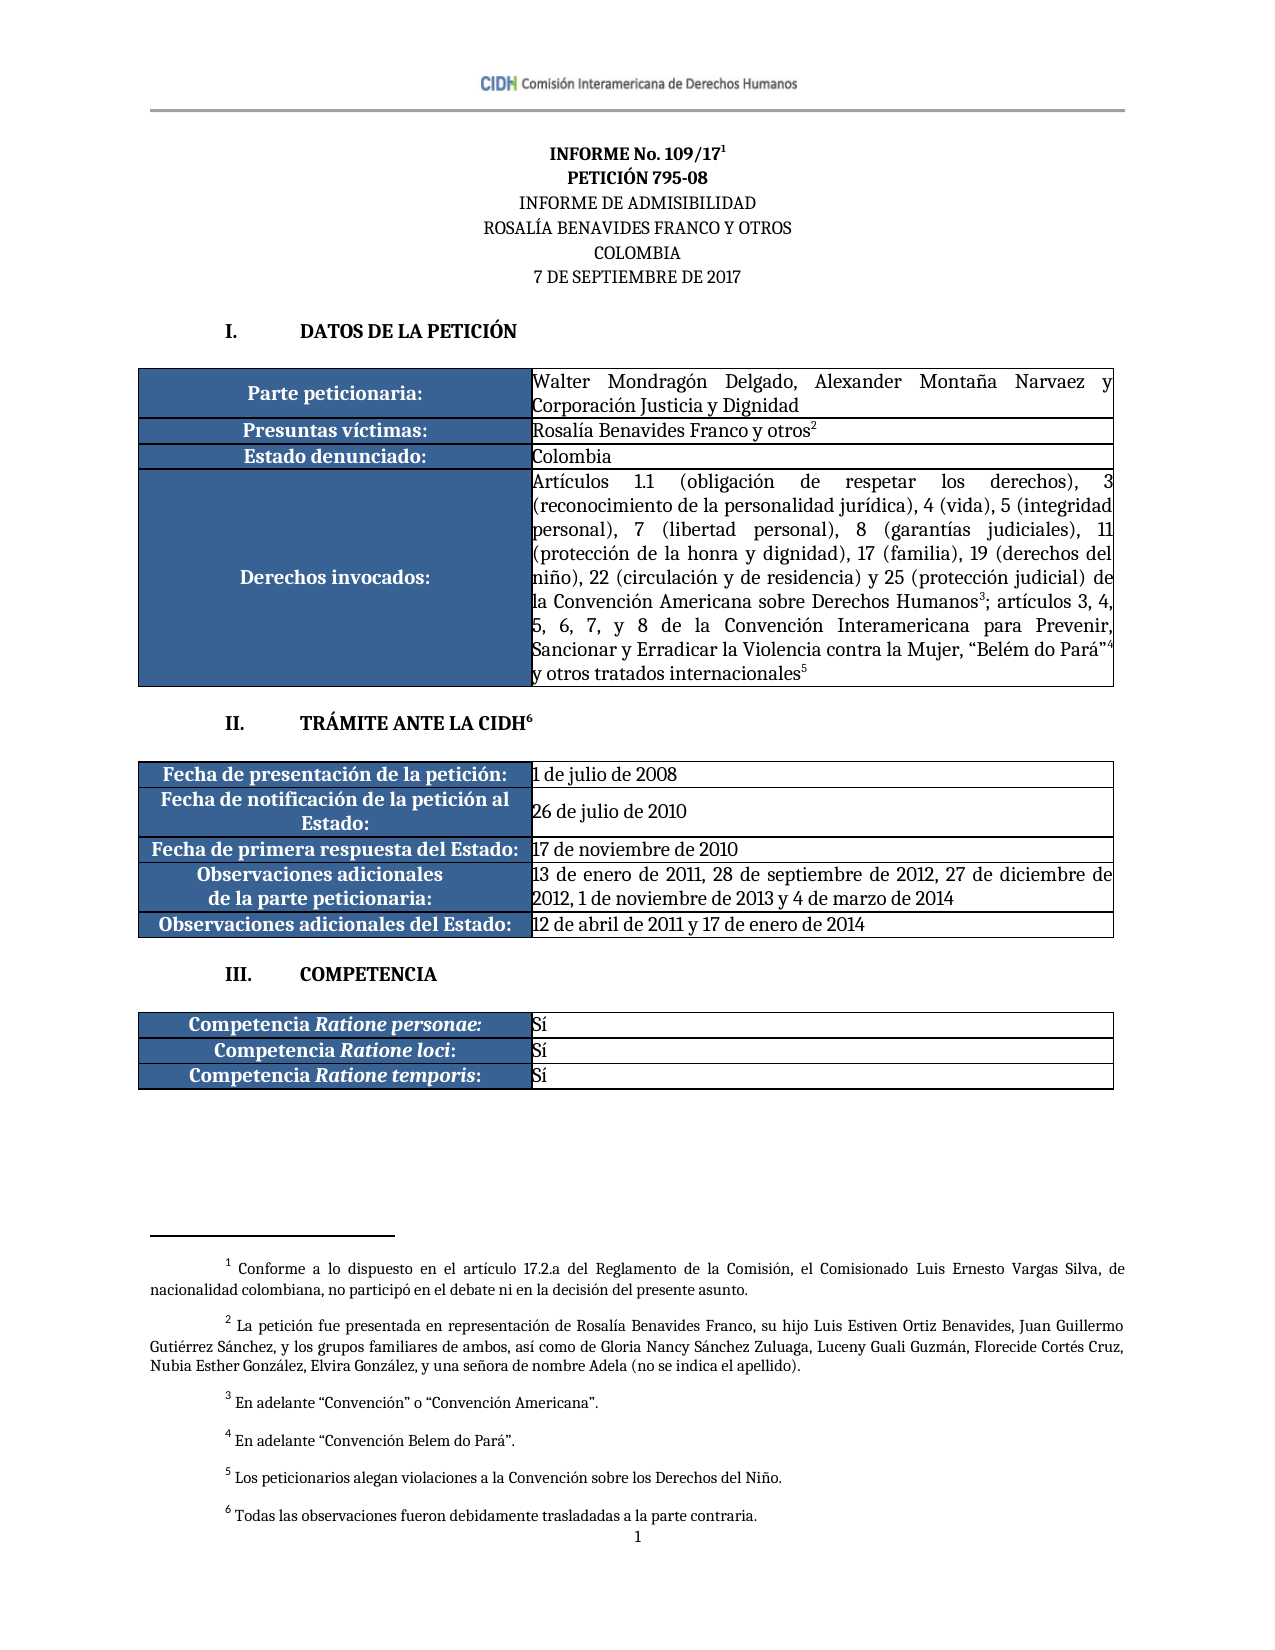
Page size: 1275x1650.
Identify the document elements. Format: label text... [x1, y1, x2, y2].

table_cell Rosalía Benavides Franco y otros [533, 419, 1113, 443]
text INFORME DE ADMISIBILIDAD [150, 193, 1125, 214]
table_cell Observaciones adicionales del Estado: [139, 913, 531, 937]
picture [475, 75, 800, 93]
text II. TRÁMITE ANTE LA CIDH [150, 712, 1125, 736]
table_cell : [139, 419, 531, 443]
text ROSALÍA BENAVIDES FRANCO Y OTROS [150, 217, 1125, 239]
table_cell Fecha de primera respuesta del Estado: [139, 838, 531, 862]
table_cell Derechos invocados: [139, 470, 531, 686]
table_cell 17 de noviembre de 2010 [533, 838, 1113, 862]
table_cell Sí [533, 1064, 1113, 1088]
text I. DATOS DE LA PETICIÓN [150, 319, 1125, 343]
table_cell Sí [533, 1039, 1113, 1063]
table_cell Estado denunciado: [139, 445, 531, 468]
table_cell Observaciones adicionales de la parte peticionaria: [139, 863, 531, 911]
table_cell Competencia Ratione loci: [139, 1039, 531, 1063]
text 7 DE SEPTIEMBRE DE 2017 [150, 267, 1125, 289]
table_cell 26 de julio de 2010 [533, 788, 1113, 836]
table_cell Colombia [533, 445, 1113, 468]
table_cell Fecha de notificación de la petición al Estado: [139, 788, 531, 836]
table_header 1 de julio de 2008 [533, 762, 1113, 787]
text III. COMPETENCIA [150, 963, 1125, 987]
table_cell 12 de abril de 2011 y 17 de enero de 2014 [533, 913, 1113, 937]
table_header Sí [533, 1013, 1113, 1037]
table_header Parte peticionaria: [139, 369, 531, 417]
table_header Competencia Ratione personae: [139, 1013, 531, 1037]
text INFORME No. 109/17 [150, 143, 1125, 165]
table_cell Artículos 1.1 (obligación de respetar los derechos), 3 (reconocimiento de la personalidad jurídica), 4 (vida), 5 (integridad personal), 7 (libertad personal), 8 (garantías judiciales), 11 (protección de la honra y dignidad), 17 (familia), 19 (derechos del niño), 22 (circulación y de residencia) y 25 (protección judicial) de la Convención Americana sobre Derechos Humanos; artículos 3, 4, 5, 6, 7, y 8 de la Convención Interamericana para Prevenir, Sancionar y Erradicar la Violencia contra la Mujer, “Belém do Pará” y otros tratados internacionales [533, 470, 1113, 686]
text COLOMBIA [150, 242, 1125, 264]
table_header Walter Mondragón Delgado, Alexander Montaña Narvaez y Corporación Justicia y Dignidad [533, 369, 1113, 417]
table_header Fecha de presentación de la petición: [139, 763, 531, 787]
table_cell Competencia Ratione temporis: [139, 1064, 531, 1088]
text PETICIÓN 795-08 [150, 168, 1125, 189]
table_cell 13 de enero de 2011, 28 de septiembre de 2012, 27 de diciembre de 2012, 1 de noviembre de 2013 y 4 de marzo de 2014 [533, 863, 1113, 911]
